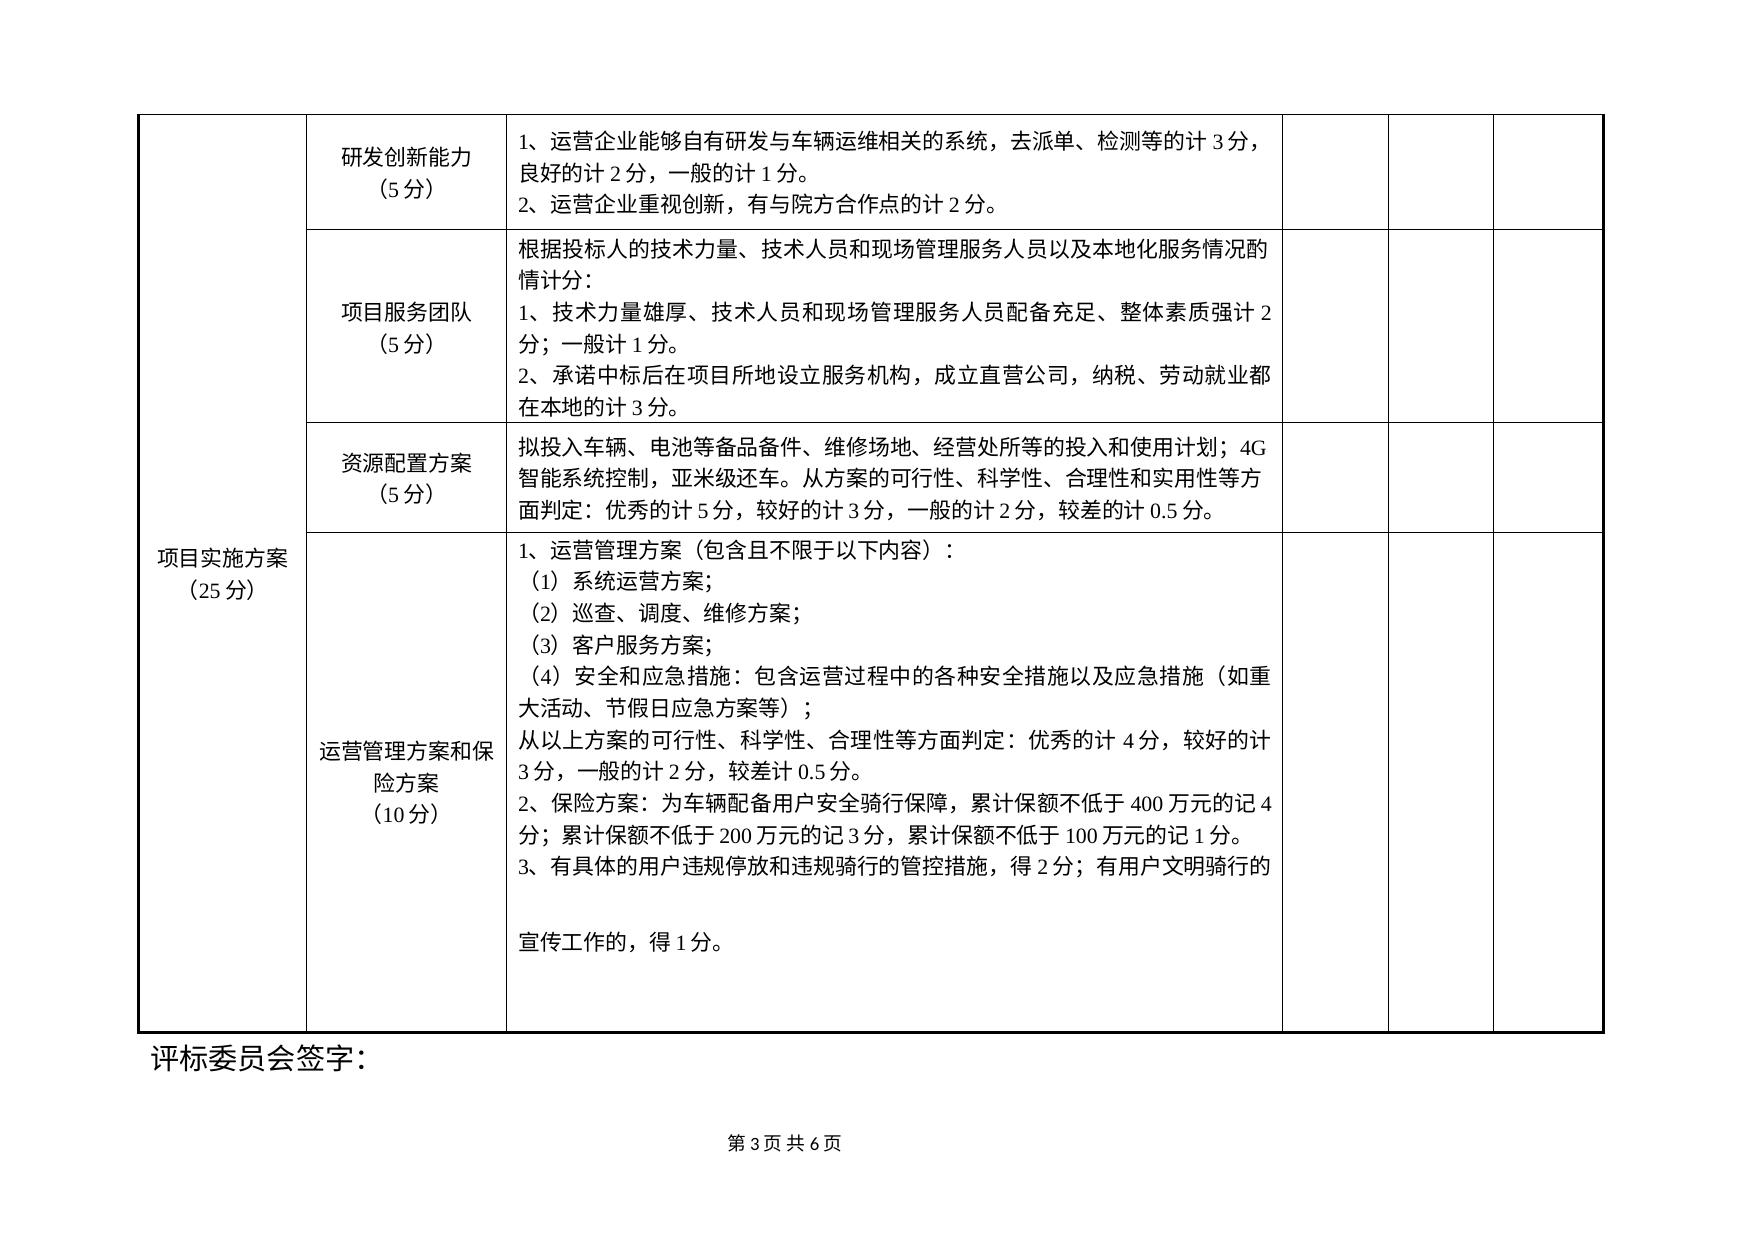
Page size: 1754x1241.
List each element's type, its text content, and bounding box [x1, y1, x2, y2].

table_cell 拟投入车辆、电池等备品备件、维修场地、经营处所等的投入和使用计划；4G智能系统控制，亚米级还车。从方案的可行性、科学性、合理性和实用性等方面判定：优秀的计5分，较好的计3分，一般的计2分，较差的计0.5分。 [507, 423, 1282, 532]
table_cell [1494, 115, 1602, 229]
text 评标委员会签字： [150, 1034, 1604, 1080]
table_cell [1389, 230, 1493, 422]
table_cell 1、运营管理方案（包含且不限于以下内容）： （1）系统运营方案； （2）巡查、调度、维修方案； （3）客户服务方案； （4）安全和应急措施：包含运营过程中的各种安全措施以及应急措施（如重大活动、节假日应急方案等）； 从以上方案的可行性、科学性、合理性等方面判定：优秀的计4分，较好的计3分，一般的计2分，较差计0.5分。 2、保险方案：为车辆配备用户安全骑行保障，累计保额不低于400万元的记4分；累计保额不低于200万元的记3分，累计保额不低于100万元的记1分。 3、有具体的用户违规停放和违规骑行的管控措施，得2分；有用户文明骑行的宣传工作的，得1分。 [507, 533, 1282, 1031]
table_cell 1、运营企业能够自有研发与车辆运维相关的系统，去派单、检测等的计3分，良好的计2分，一般的计1分。 2、运营企业重视创新，有与院方合作点的计2分。 [507, 115, 1282, 229]
table_cell [1283, 533, 1388, 1031]
table_cell [1283, 423, 1388, 532]
table_cell [1389, 115, 1493, 229]
table_cell [1494, 533, 1602, 1031]
table_cell 运营管理方案和保险方案 （10分） [307, 533, 506, 1031]
table_cell 项目服务团队 （5分） [307, 230, 506, 422]
table_cell [1494, 423, 1602, 532]
table_cell 研发创新能力 （5分） [307, 115, 506, 229]
table_cell [1283, 230, 1388, 422]
table_cell 项目实施方案（25分） [140, 115, 306, 1031]
table_cell [1283, 115, 1388, 229]
table_cell 资源配置方案 （5分） [307, 423, 506, 532]
table_cell [1389, 423, 1493, 532]
table_cell [1389, 533, 1493, 1031]
table_cell 根据投标人的技术力量、技术人员和现场管理服务人员以及本地化服务情况酌情计分： 1、技术力量雄厚、技术人员和现场管理服务人员配备充足、整体素质强计2分；一般计1分。 2、承诺中标后在项目所地设立服务机构，成立直营公司，纳税、劳动就业都在本地的计3分。 [507, 230, 1282, 422]
table_cell [1494, 230, 1602, 422]
